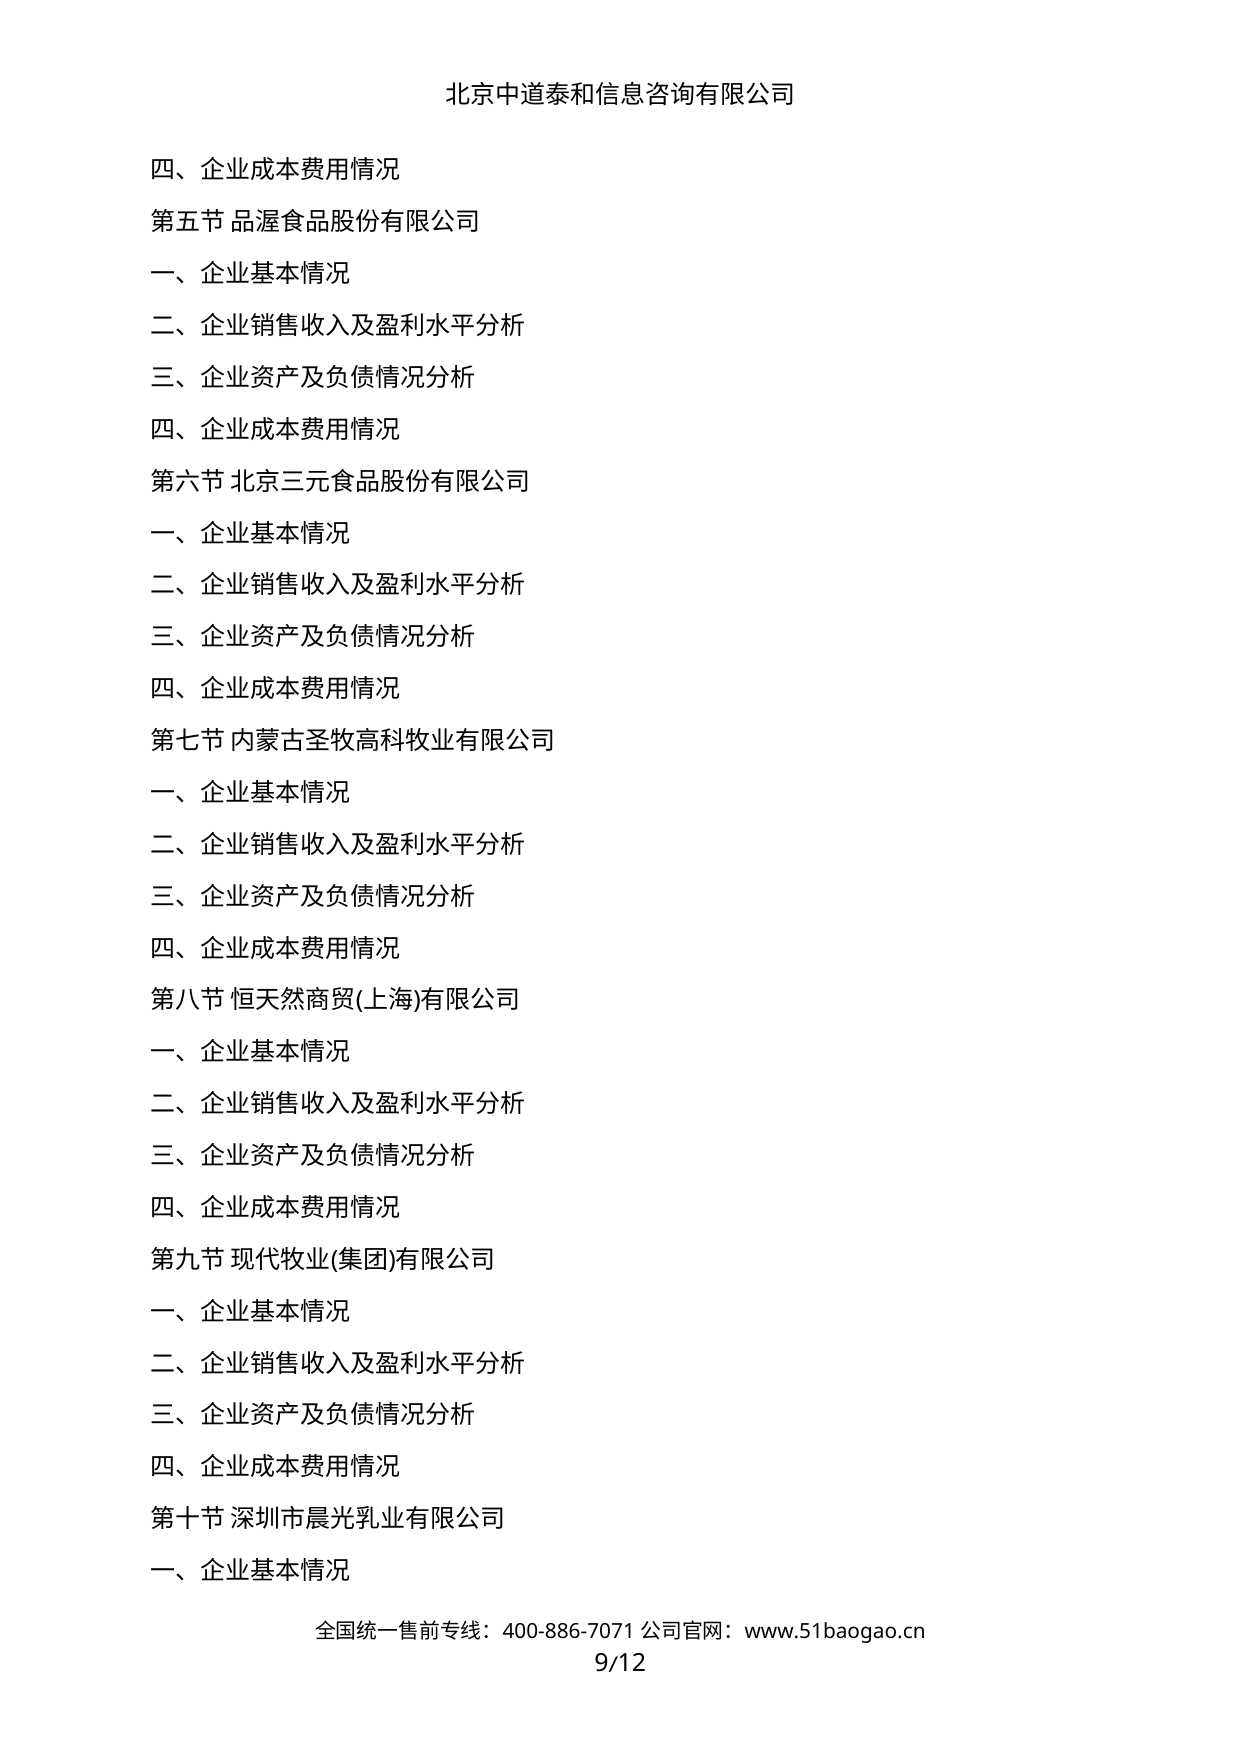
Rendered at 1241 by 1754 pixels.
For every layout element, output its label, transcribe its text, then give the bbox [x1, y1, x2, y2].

text 三、企业资产及负债情况分析 [150, 1136, 1090, 1172]
text 第八节 恒天然商贸(上海)有限公司 [150, 980, 1090, 1016]
text 一、企业基本情况 [150, 1032, 1090, 1068]
text 四、企业成本费用情况 [150, 928, 1090, 964]
text 二、企业销售收入及盈利水平分析 [150, 306, 1090, 342]
text 二、企业销售收入及盈利水平分析 [150, 1084, 1090, 1120]
text 二、企业销售收入及盈利水平分析 [150, 1343, 1090, 1379]
text 四、企业成本费用情况 [150, 669, 1090, 705]
text 第六节 北京三元食品股份有限公司 [150, 461, 1090, 497]
text 四、企业成本费用情况 [150, 150, 1090, 186]
text 四、企业成本费用情况 [150, 409, 1090, 446]
text 一、企业基本情况 [150, 1551, 1090, 1587]
text 二、企业销售收入及盈利水平分析 [150, 565, 1090, 601]
text 三、企业资产及负债情况分析 [150, 876, 1090, 912]
text 三、企业资产及负债情况分析 [150, 1395, 1090, 1431]
text 一、企业基本情况 [150, 1291, 1090, 1327]
text 三、企业资产及负债情况分析 [150, 357, 1090, 394]
text 第九节 现代牧业(集团)有限公司 [150, 1239, 1090, 1276]
text 第十节 深圳市晨光乳业有限公司 [150, 1499, 1090, 1535]
text 一、企业基本情况 [150, 513, 1090, 549]
text 第五节 品渥食品股份有限公司 [150, 202, 1090, 238]
text 二、企业销售收入及盈利水平分析 [150, 824, 1090, 861]
text 三、企业资产及负债情况分析 [150, 617, 1090, 653]
text 一、企业基本情况 [150, 772, 1090, 809]
text 四、企业成本费用情况 [150, 1447, 1090, 1483]
text 第七节 内蒙古圣牧高科牧业有限公司 [150, 721, 1090, 757]
text 一、企业基本情况 [150, 254, 1090, 290]
text 四、企业成本费用情况 [150, 1187, 1090, 1224]
